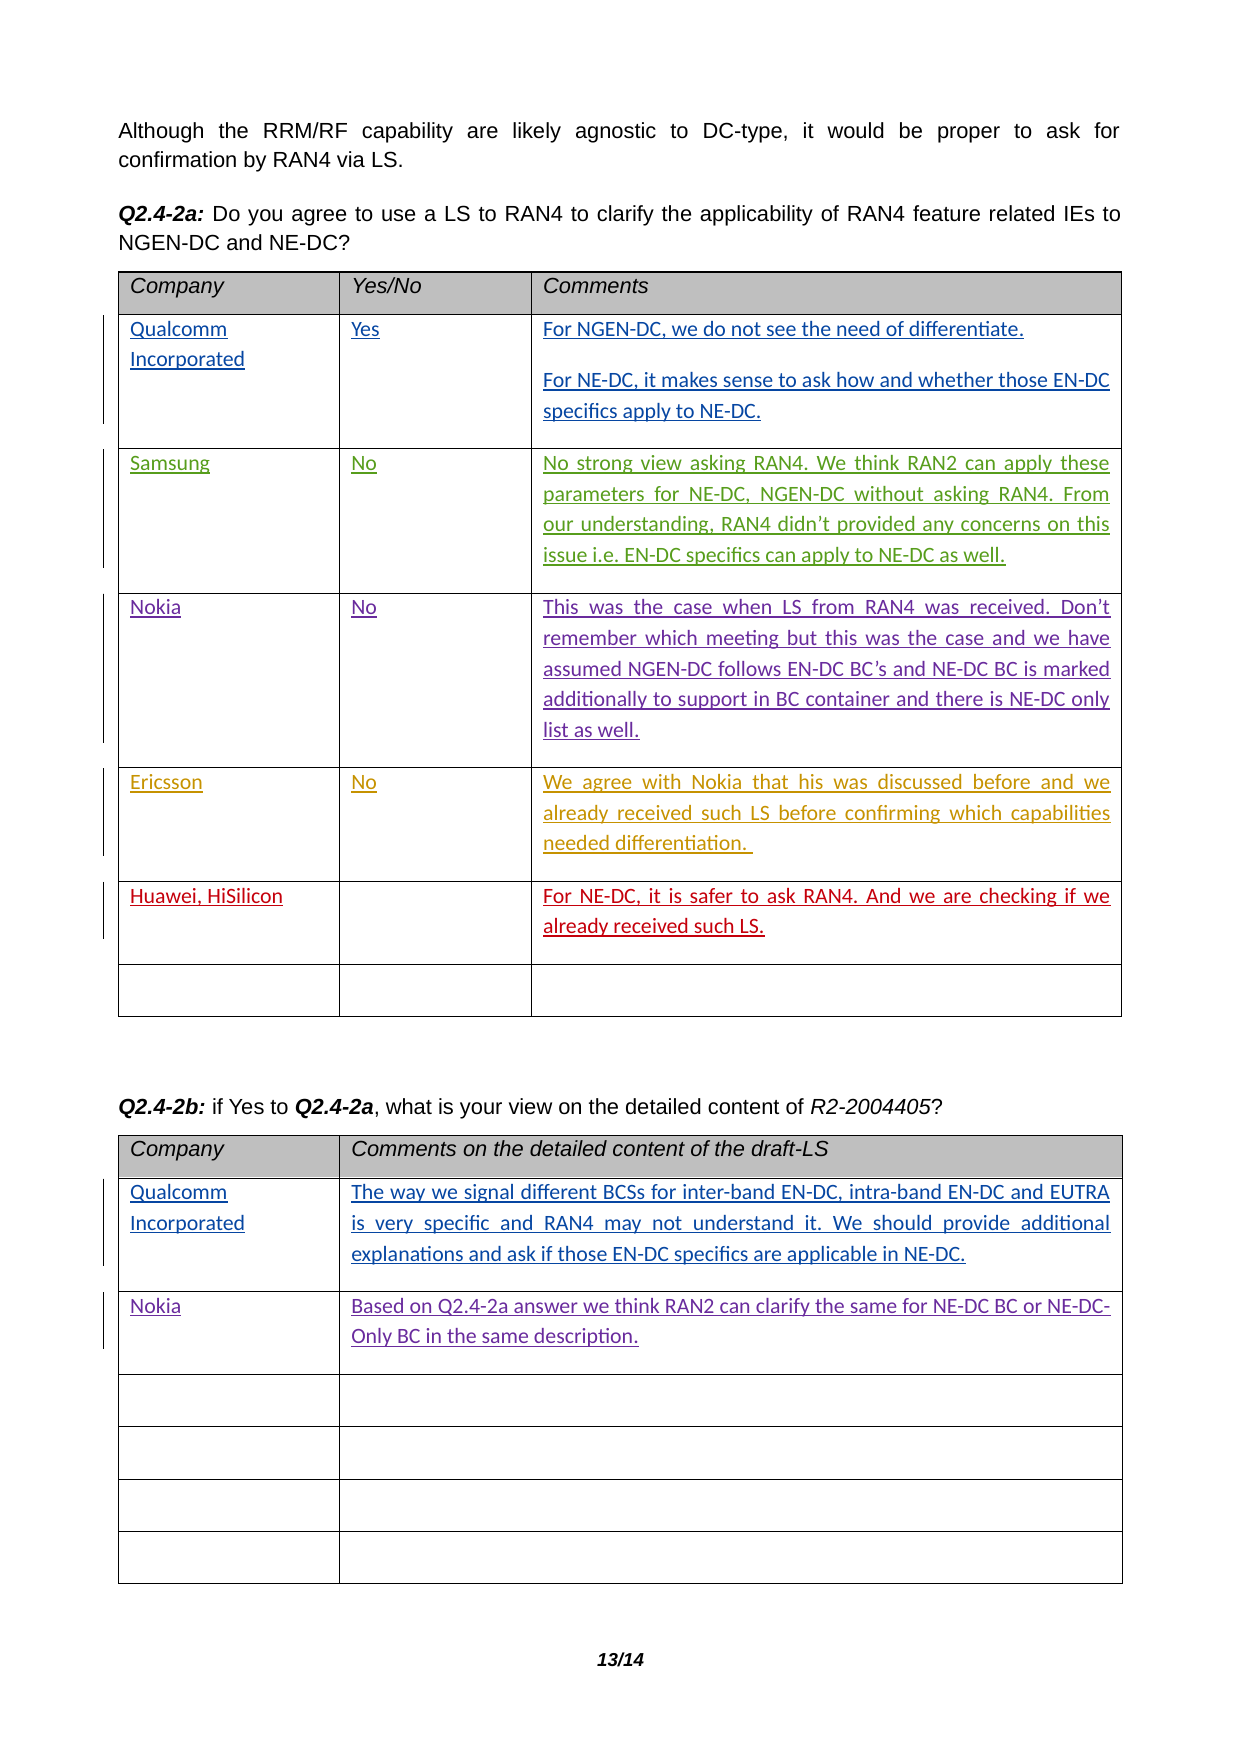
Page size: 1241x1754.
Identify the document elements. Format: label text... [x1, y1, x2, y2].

table_header Yes/No [340, 273, 531, 314]
table_cell [119, 1532, 339, 1583]
table_cell [340, 768, 531, 881]
table_cell [532, 315, 1121, 448]
table_cell [532, 965, 1121, 1016]
table_cell [119, 965, 339, 1016]
text Q2.4-2a: Do you agree to use a LS to RAN4 to clarify the applicability of RAN4 feature related IEs to NGEN-DC and NE-DC? [118, 201, 1122, 255]
table_cell [340, 1480, 1122, 1531]
table_cell [119, 1427, 339, 1478]
table_cell [119, 315, 339, 448]
table_header Company [119, 1136, 339, 1177]
table_cell [532, 882, 1121, 964]
table_cell [532, 594, 1121, 767]
table_cell [340, 1292, 1122, 1374]
table_cell [532, 768, 1121, 881]
table_header Comments [532, 273, 1121, 314]
text Although the RRM/RF capability are likely agnostic to DC-type, it would be proper to ask for confirmation by RAN4 via LS. [118, 118, 1122, 172]
table_cell [340, 594, 531, 767]
table_header Comments on the detailed content of the draft-LS [340, 1136, 1122, 1177]
table_cell [119, 882, 339, 964]
table_cell [119, 1480, 339, 1531]
table_cell [119, 449, 339, 592]
table_cell [532, 449, 1121, 592]
table_cell [340, 882, 531, 964]
table_cell [340, 1427, 1122, 1478]
table_cell [119, 1179, 339, 1291]
table_cell [340, 1375, 1122, 1426]
table_cell [340, 965, 531, 1016]
table_cell [340, 449, 531, 592]
table_cell [119, 768, 339, 881]
text Q2.4-2b: if Yes to Q2.4-2a, what is your view on the detailed content of R2-2004405? [118, 1093, 1122, 1119]
table_header Company [119, 273, 339, 314]
table_cell [119, 594, 339, 767]
table_cell [340, 1532, 1122, 1583]
table_cell [340, 1179, 1122, 1291]
table_cell [119, 1375, 339, 1426]
table_cell [119, 1292, 339, 1374]
table_cell [340, 315, 531, 448]
